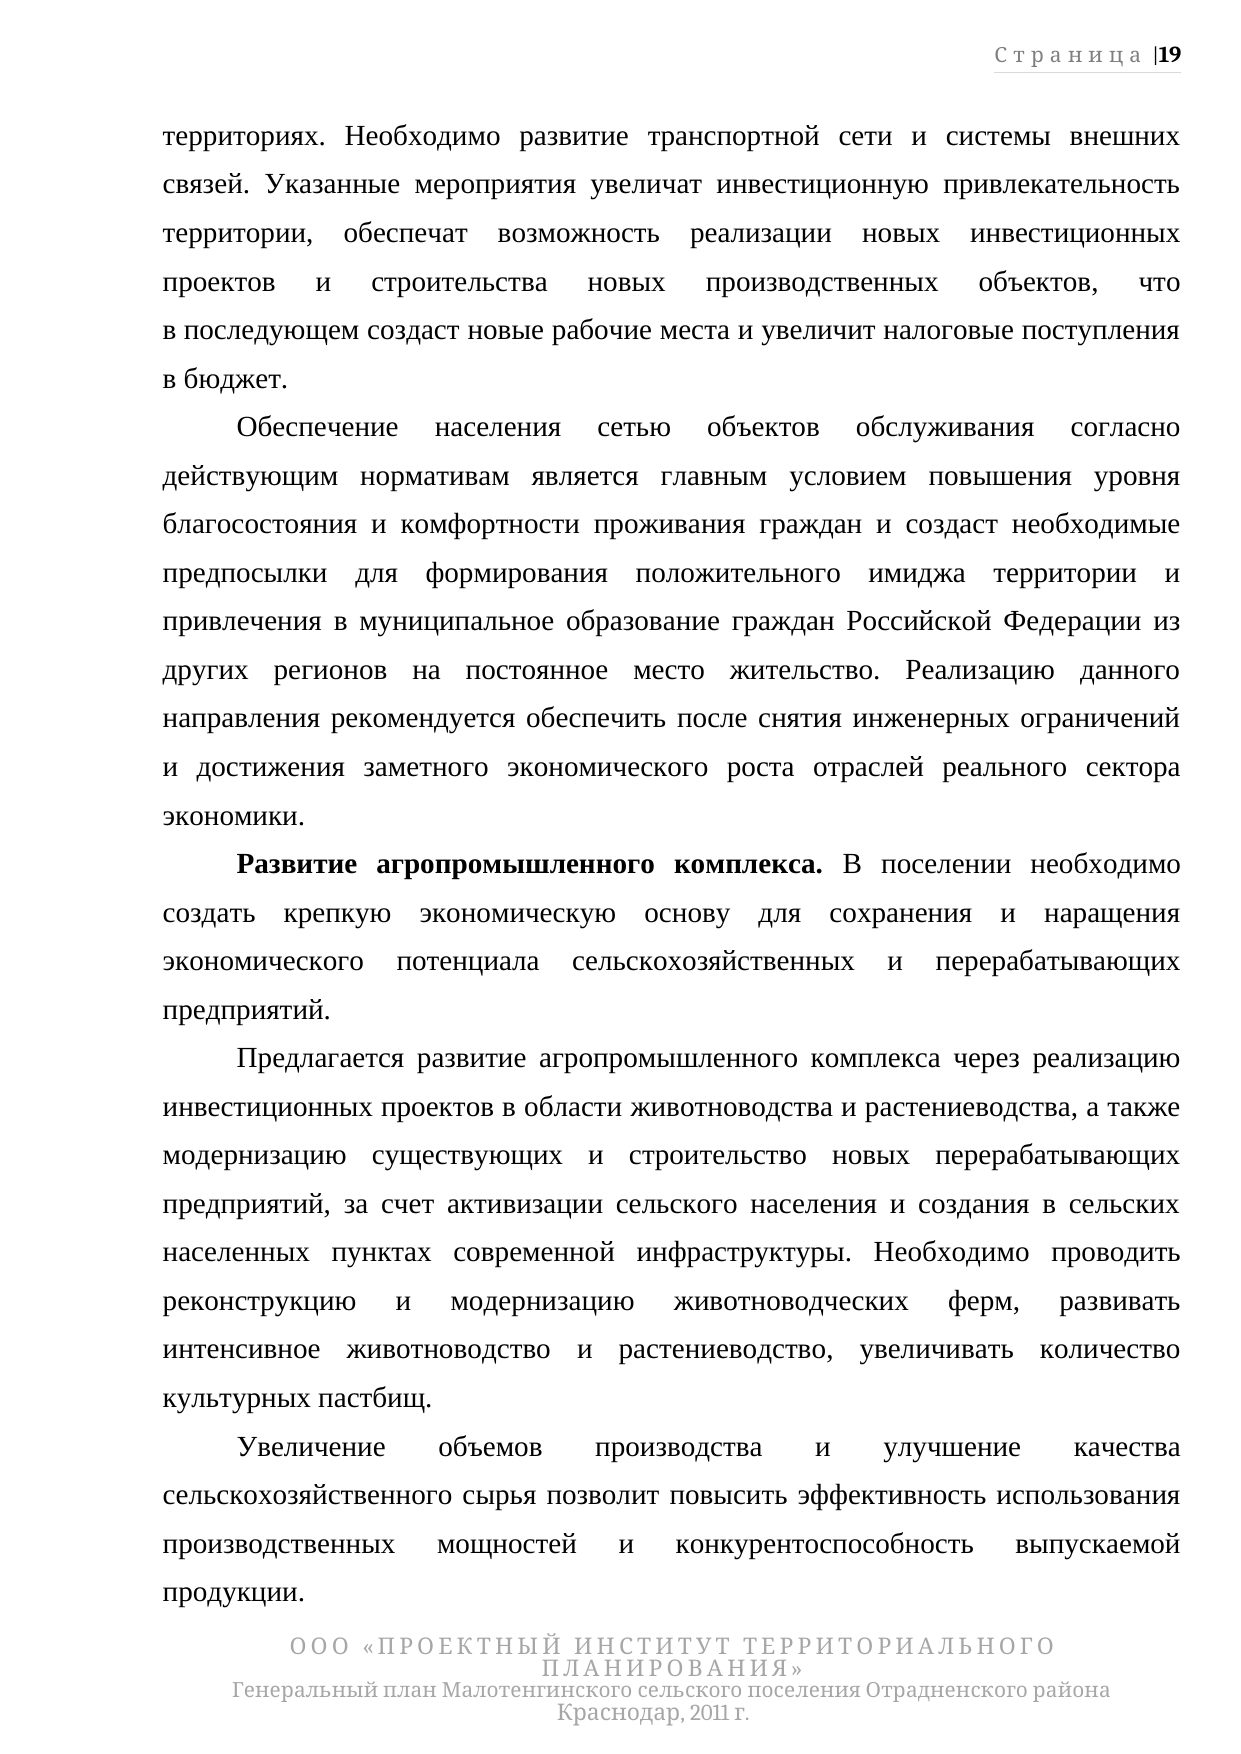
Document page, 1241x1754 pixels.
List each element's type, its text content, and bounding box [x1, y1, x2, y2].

text Обеспечение населения сетью объектов обслуживания согласно действующим нормативам является главным условием повышения уровня благосостояния и комфортности проживания граждан и создаст необходимые предпосылки для формирования положительного имиджа территории и привлечения в муниципальное образование граждан Российской Федерации из других регионов на постоянное место жительство. Реализацию данного направления рекомендуется обеспечить после снятия инженерных ограничений и достижения заметного экономического роста отраслей реального сектора экономики. [162, 409, 1181, 484]
text Обеспечение населения сетью объектов обслуживания согласно действующим нормативам является главным условием повышения уровня благосостояния и комфортности проживания граждан и создаст необходимые предпосылки для формирования положительного имиджа территории и привлечения в муниципальное образование граждан Российской Федерации из других регионов на постоянное место жительство. Реализацию данного направления рекомендуется обеспечить после снятия инженерных ограничений и достижения заметного экономического роста отраслей реального сектора экономики. [162, 685, 1181, 831]
text Предлагается развитие агропромышленного комплекса через реализацию инвестиционных проектов в области животноводства и растениеводства, а также модернизацию существующих и строительство новых перерабатывающих предприятий, за счет активизации сельского населения и создания в сельских населенных пунктах современной инфраструктуры. Необходимо проводить реконструкцию и модернизацию животноводческих ферм, развивать интенсивное животноводство и растениеводство, увеличивать количество культурных пастбищ. [162, 1040, 1181, 1414]
text Развитие агропромышленного комплекса. В поселении необходимо создать крепкую экономическую основу для сохранения и наращения экономического потенциала сельскохозяйственных и перерабатывающих предприятий. [162, 846, 1181, 1025]
text Обеспечение населения сетью объектов обслуживания согласно действующим нормативам является главным условием повышения уровня благосостояния и комфортности проживания граждан и создаст необходимые предпосылки для формирования положительного имиджа территории и привлечения в муниципальное образование граждан Российской Федерации из других регионов на постоянное место жительство. Реализацию данного направления рекомендуется обеспечить после снятия инженерных ограничений и достижения заметного экономического роста отраслей реального сектора экономики. [162, 491, 1181, 678]
text Увеличение объемов производства и улучшение качества сельскохозяйственного сырья позволит повысить эффективность использования производственных мощностей и конкурентоспособность выпускаемой продукции. [162, 1429, 1181, 1608]
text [162, 135, 1181, 229]
